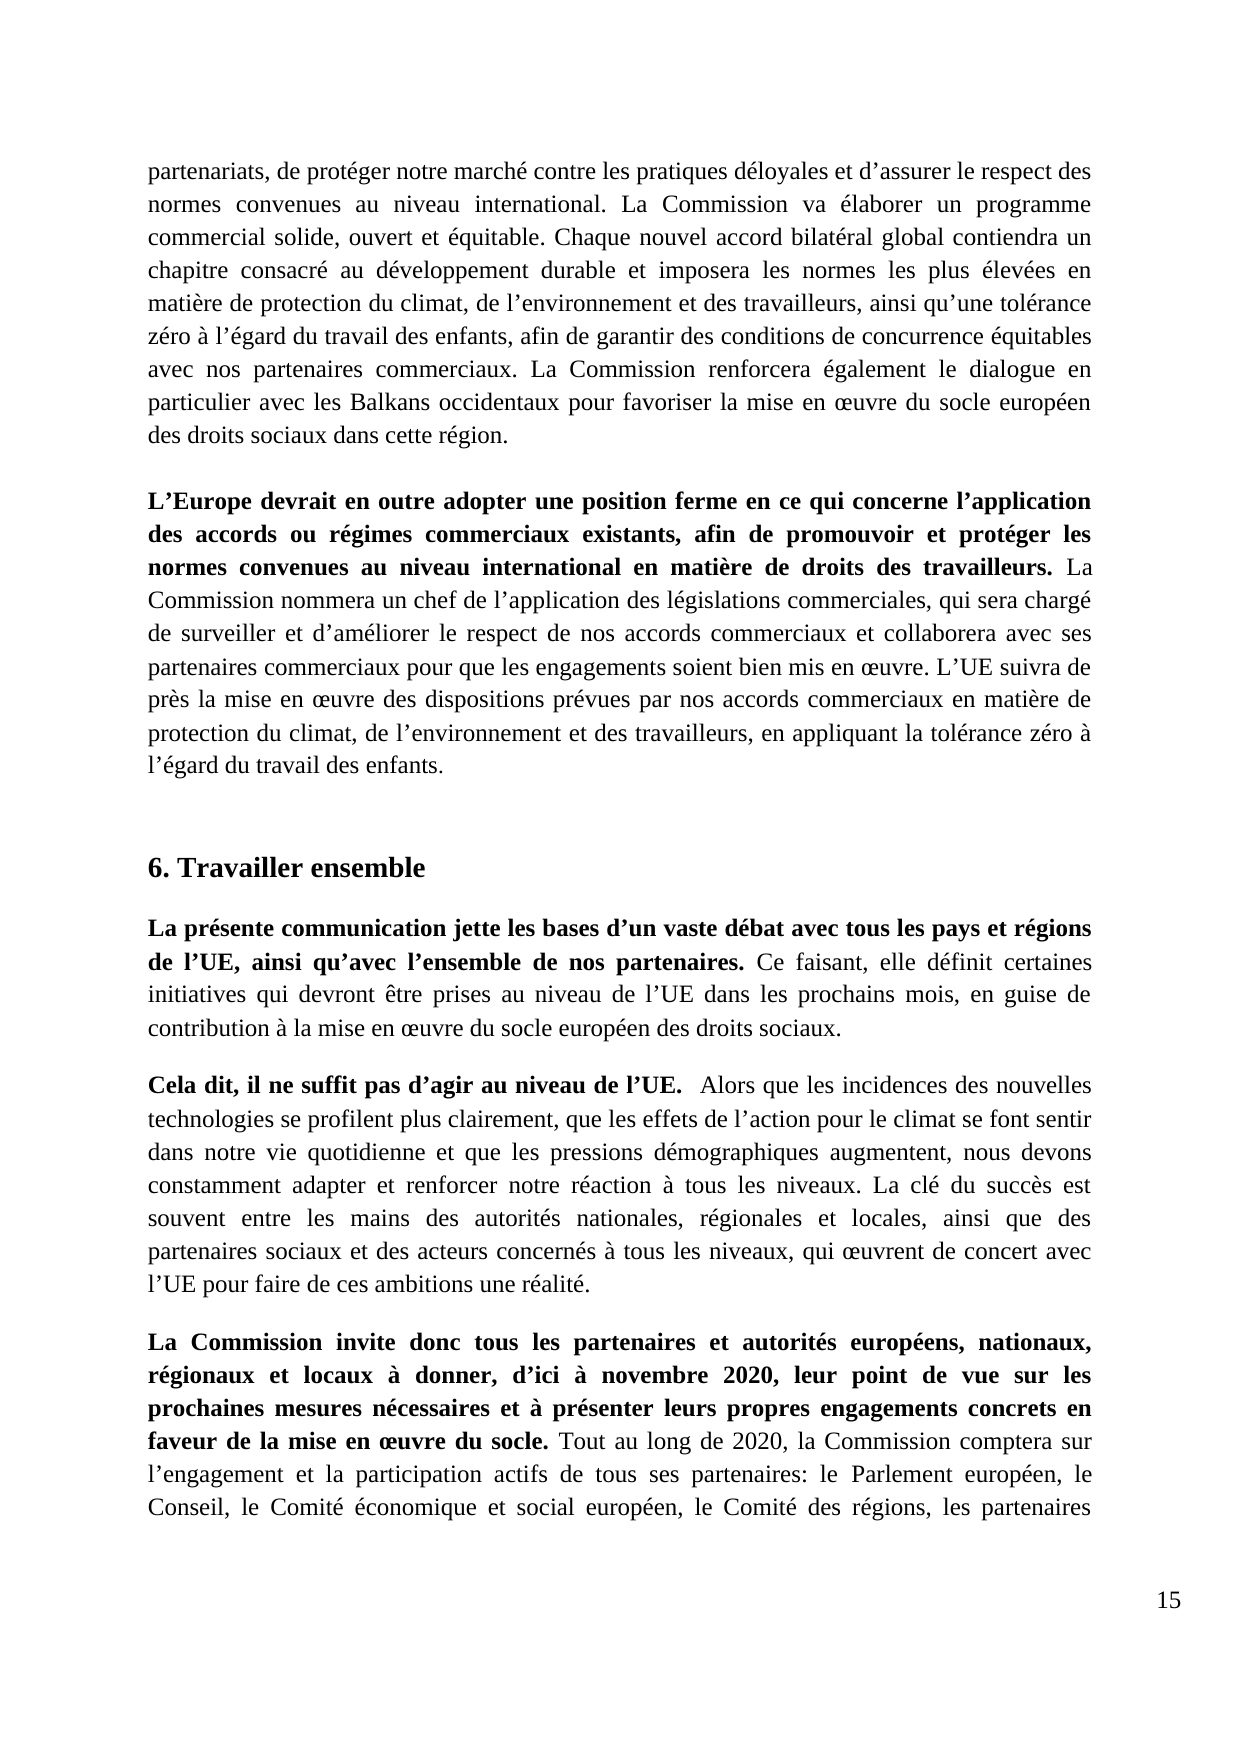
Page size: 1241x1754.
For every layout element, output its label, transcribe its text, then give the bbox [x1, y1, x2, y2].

text La présente communication jette les bases d’un vaste débat avec tous les pays et régions de l’UE, ainsi qu’avec l’ensemble de nos partenaires. Ce faisant, elle définit certaines initiatives qui devront être prises au niveau de l’UE dans les prochains mois, en guise de contribution à la mise en œuvre du socle européen des droits sociaux. [148, 913, 1093, 1041]
text 6. Travailler ensemble [148, 850, 1093, 883]
list L’Europe devrait en outre adopter une position ferme en ce qui concerne l’application des accords ou régimes commerciaux existants, afin de promouvoir et protéger les normes convenues au niveau international en matière de droits des travailleurs. La Commission nommera un chef de l’application des législations commerciales, qui sera chargé de surveiller et d’améliorer le respect de nos accords commerciaux et collaborera avec ses partenaires commerciaux pour que les engagements soient bien mis en œuvre. L’UE suivra de près la mise en œuvre des dispositions prévues par nos accords commerciaux en matière de protection du climat, de l’environnement et des travailleurs, en appliquant la tolérance zéro à l’égard du travail des enfants. [148, 486, 1093, 779]
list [148, 156, 1093, 449]
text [148, 1327, 1093, 1521]
text Cela dit, il ne suffit pas d’agir au niveau de l’UE. Alors que les incidences des nouvelles technologies se profilent plus clairement, que les effets de l’action pour le climat se font sentir dans notre vie quotidienne et que les pressions démographiques augmentent, nous devons constamment adapter et renforcer notre réaction à tous les niveaux. La clé du succès est souvent entre les mains des autorités nationales, régionales et locales, ainsi que des partenaires sociaux et des acteurs concernés à tous les niveaux, qui œuvrent de concert avec l’UE pour faire de ces ambitions une réalité. [148, 1071, 1093, 1297]
